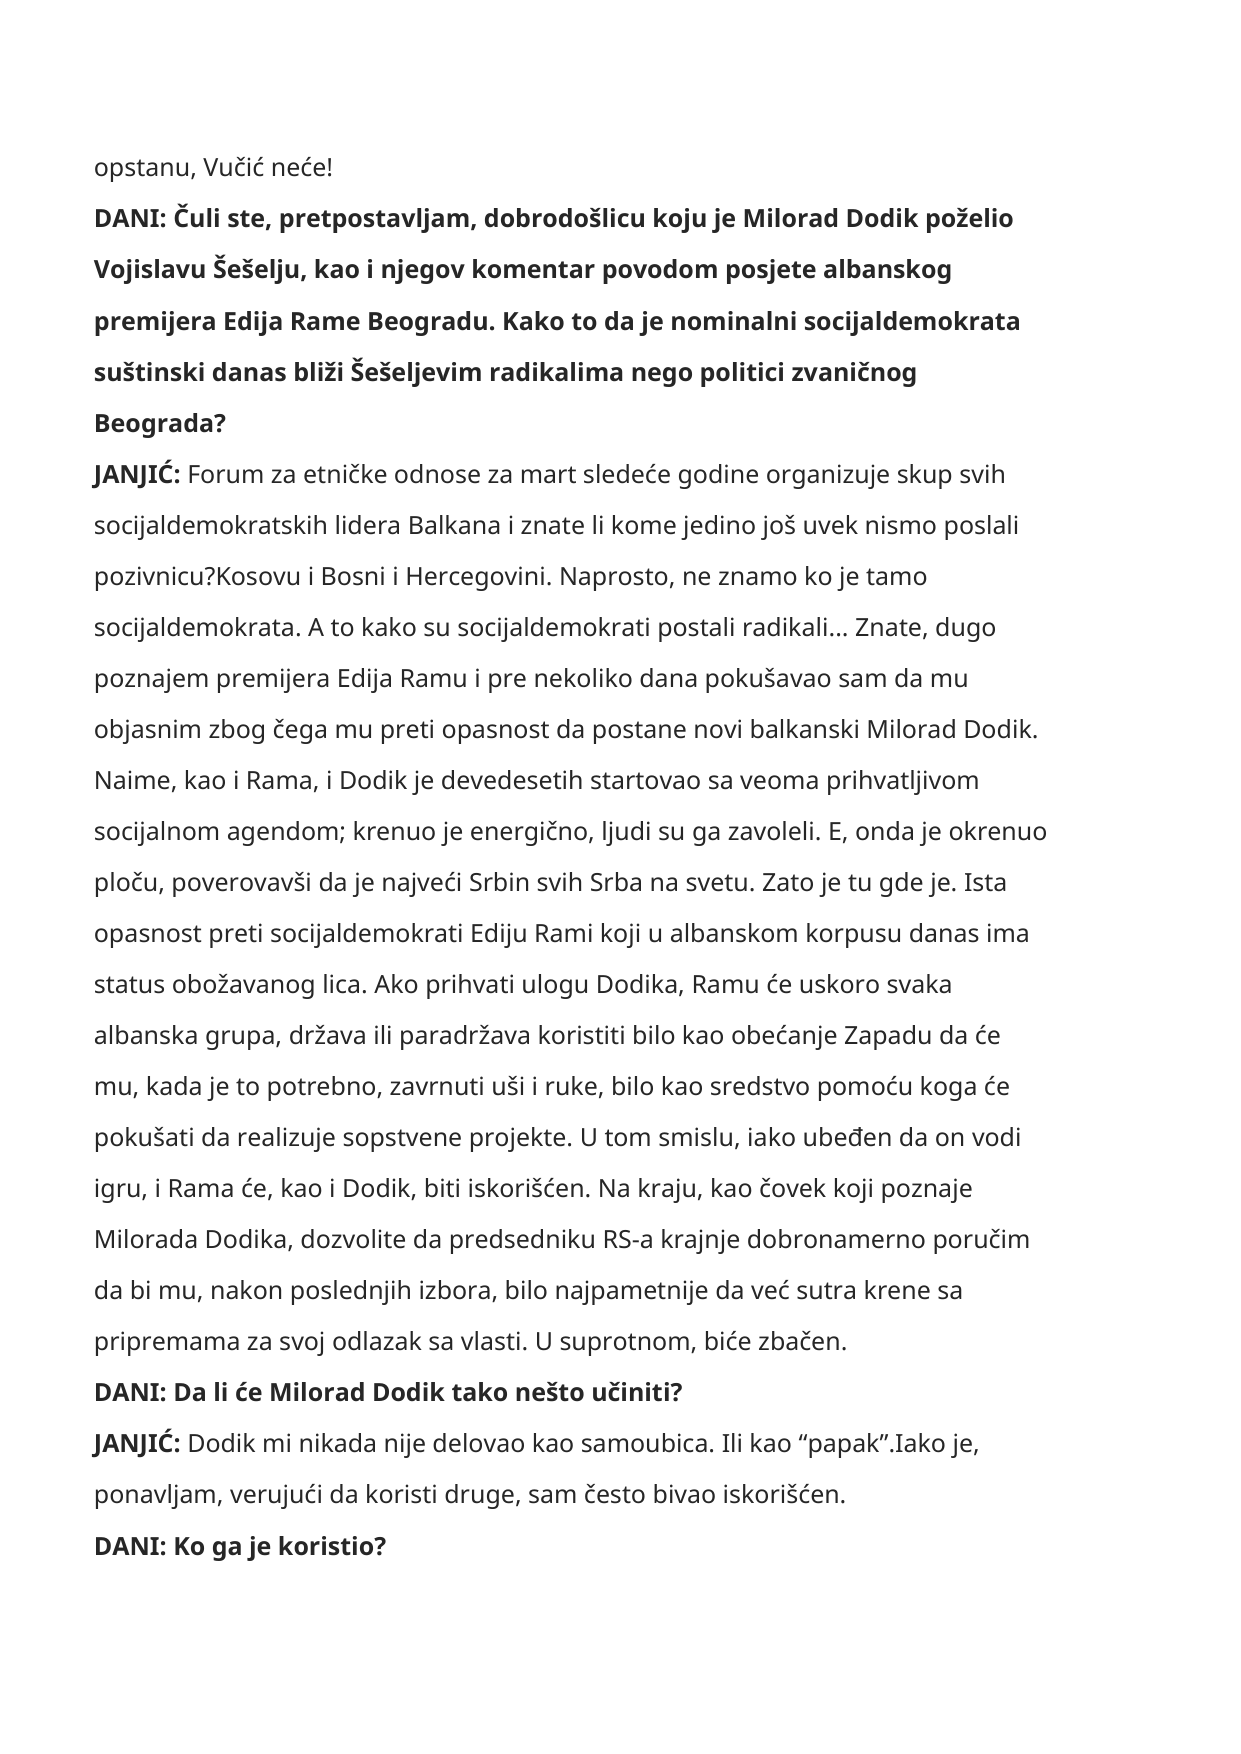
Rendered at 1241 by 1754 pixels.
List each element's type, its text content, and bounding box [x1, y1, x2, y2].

text DANI: Ko ga je koristio? [94, 1528, 1053, 1562]
text DANI: Čuli ste, pretpostavljam, dobrodošlicu koju je Milorad Dodik poželio Vojislavu Šešelju, kao i njegov komentar povodom posjete albanskog premijera Edija Rame Beogradu. Kako to da je nominalni socijaldemokrata suštinski danas bliži Šešeljevim radikalima nego politici zvaničnog Beograda? [94, 201, 1053, 439]
text JANJIĆ: Dodik mi nikada nije delovao kao samoubica. Ili kao “papak”.Iako je, ponavljam, verujući da koristi druge, sam često bivao iskorišćen. [94, 1426, 1053, 1511]
text JANJIĆ: Forum za etničke odnose za mart sledeće godine organizuje skup svih socijaldemokratskih lidera Balkana i znate li kome jedino još uvek nismo poslali pozivnicu?Kosovu i Bosni i Hercegovini. Naprosto, ne znamo ko je tamo socijaldemokrata. A to kako su socijaldemokrati postali radikali... Znate, dugo poznajem premijera Edija Ramu i pre nekoliko dana pokušavao sam da mu objasnim zbog čega mu preti opasnost da postane novi balkanski Milorad Dodik. Naime, kao i Rama, i Dodik je devedesetih startovao sa veoma prihvatljivom socijalnom agendom; krenuo je energično, ljudi su ga zavoleli. E, onda je okrenuo ploču, poverovavši da je najveći Srbin svih Srba na svetu. Zato je tu gde je. Ista opasnost preti socijaldemokrati Ediju Rami koji u albanskom korpusu danas ima status obožavanog lica. Ako prihvati ulogu Dodika, Ramu će uskoro svaka albanska grupa, država ili paradržava koristiti bilo kao obećanje Zapadu da će mu, kada je to potrebno, zavrnuti uši i ruke, bilo kao sredstvo pomoću koga će pokušati da realizuje sopstvene projekte. U tom smislu, iako ubeđen da on vodi igru, i Rama će, kao i Dodik, biti iskorišćen. Na kraju, kao čovek koji poznaje Milorada Dodika, dozvolite da predsedniku RS-a krajnje dobronamerno poručim da bi mu, nakon poslednjih izbora, bilo najpametnije da već sutra krene sa pripremama za svoj odlazak sa vlasti. U suprotnom, biće zbačen. [94, 456, 1053, 1358]
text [94, 150, 1053, 184]
text DANI: Da li će Milorad Dodik tako nešto učiniti? [94, 1375, 1053, 1409]
